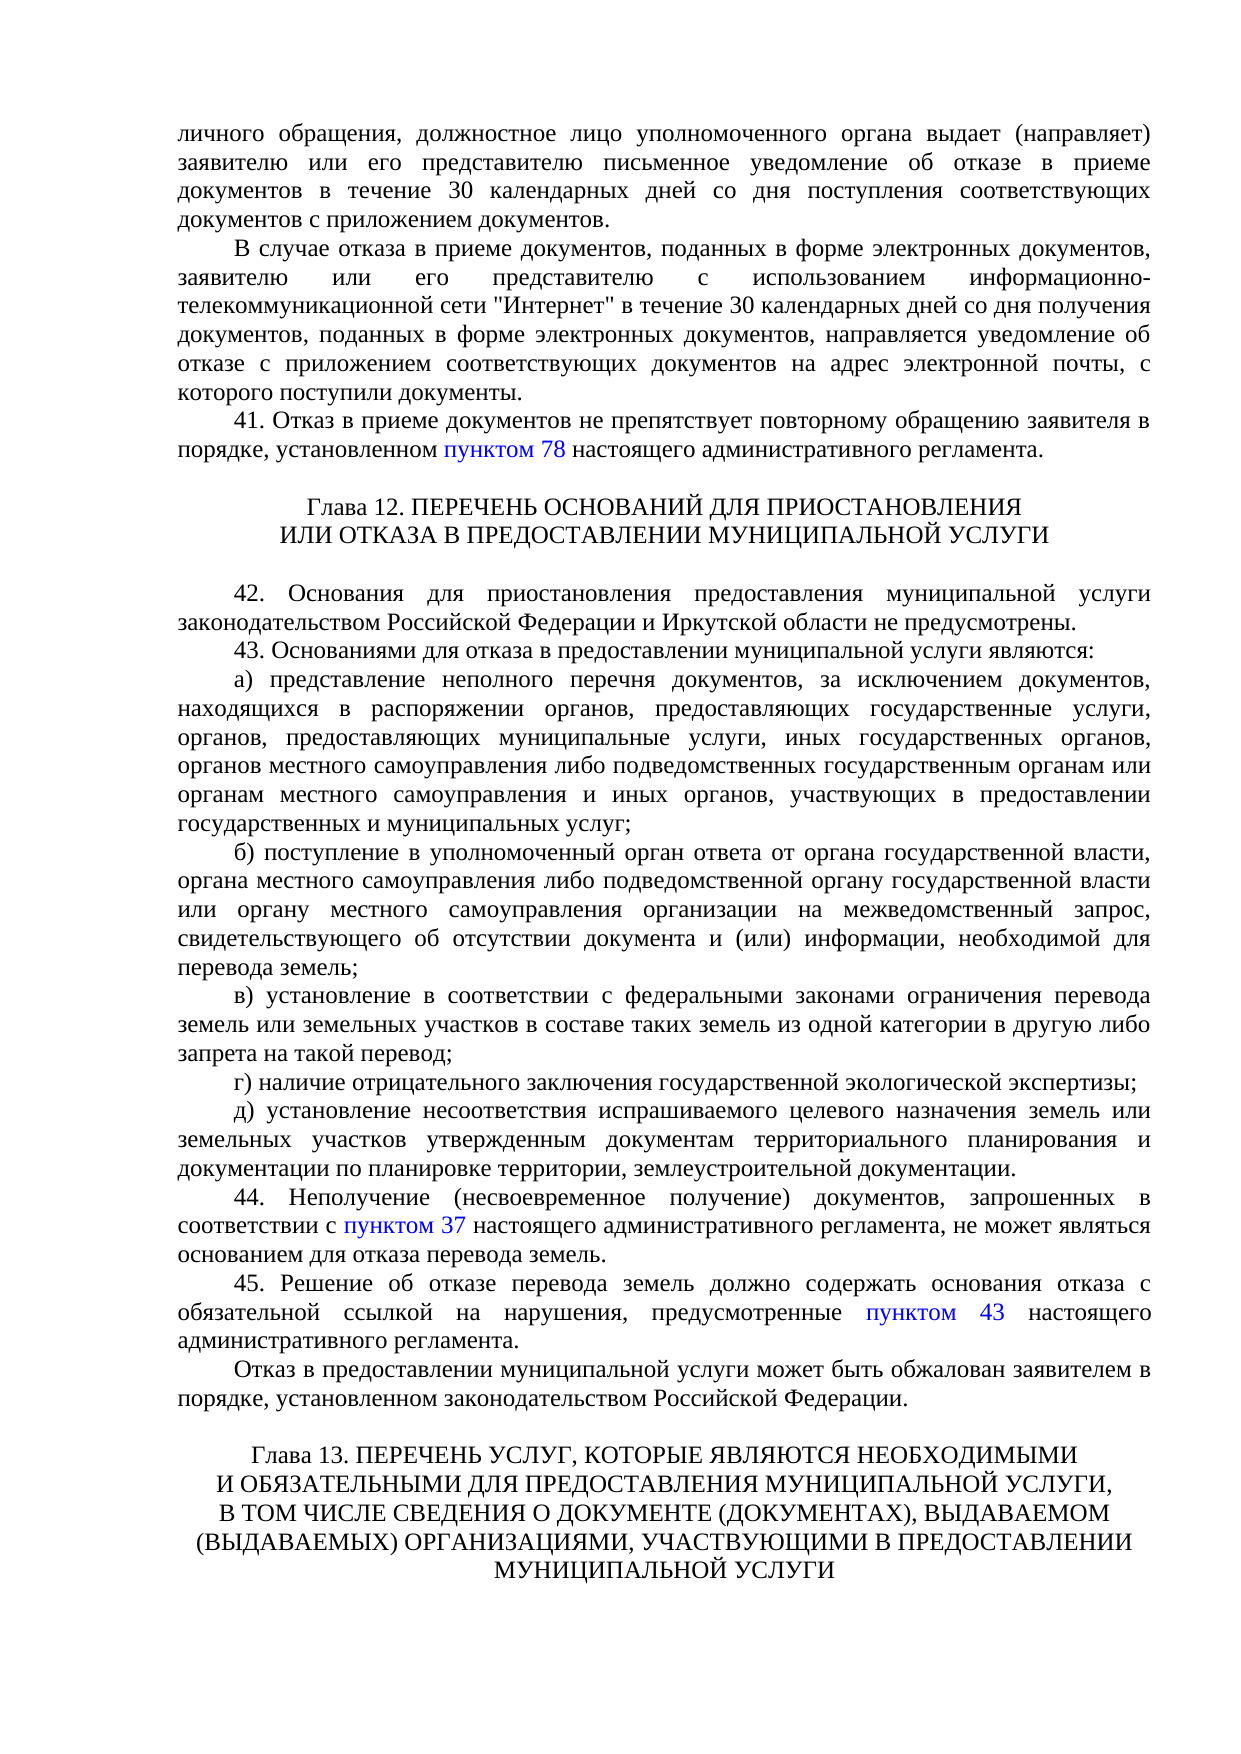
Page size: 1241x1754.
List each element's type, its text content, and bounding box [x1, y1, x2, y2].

text И ОБЯЗАТЕЛЬНЫМИ ДЛЯ ПРЕДОСТАВЛЕНИЯ МУНИЦИПАЛЬНОЙ УСЛУГИ, [177, 1469, 1152, 1498]
text в) установление в соответствии с федеральными законами ограничения перевода земель или земельных участков в составе таких земель из одной категории в другую либо запрета на такой перевод; [177, 981, 1152, 1067]
text д) установление несоответствия испрашиваемого целевого назначения земель или земельных участков утвержденным документам территориального планирования и документации по планировке территории, землеустроительной документации. [177, 1096, 1152, 1182]
text В ТОМ ЧИСЛЕ СВЕДЕНИЯ О ДОКУМЕНТЕ (ДОКУМЕНТАХ), ВЫДАВАЕМОМ [177, 1498, 1152, 1527]
text 43. Основаниями для отказа в предоставлении муниципальной услуги являются: [177, 636, 1152, 664]
text Глава 13. ПЕРЕЧЕНЬ УСЛУГ, КОТОРЫЕ ЯВЛЯЮТСЯ НЕОБХОДИМЫМИ [177, 1441, 1152, 1469]
text Отказ в предоставлении муниципальной услуги может быть обжалован заявителем в порядке, установленном законодательством Российской Федерации. [177, 1354, 1152, 1412]
text 42. Основания для приостановления предоставления муниципальной услуги законодательством Российской Федерации и Иркутской области не предусмотрены. [177, 578, 1152, 636]
text ИЛИ ОТКАЗА В ПРЕДОСТАВЛЕНИИ МУНИЦИПАЛЬНОЙ УСЛУГИ [177, 521, 1152, 549]
text 44. Неполучение (несвоевременное получение) документов, запрошенных в соответствии с пунктом 37 настоящего административного регламента, не может являться основанием для отказа перевода земель. [177, 1182, 1152, 1268]
text МУНИЦИПАЛЬНОЙ УСЛУГИ [177, 1556, 1152, 1584]
text Глава 12. ПЕРЕЧЕНЬ ОСНОВАНИЙ ДЛЯ ПРИОСТАНОВЛЕНИЯ [177, 492, 1152, 521]
text (ВЫДАВАЕМЫХ) ОРГАНИЗАЦИЯМИ, УЧАСТВУЮЩИМИ В ПРЕДОСТАВЛЕНИИ [177, 1527, 1152, 1556]
text б) поступление в уполномоченный орган ответа от органа государственной власти, органа местного самоуправления либо подведомственной органу государственной власти или органу местного самоуправления организации на межведомственный запрос, свидетельствующего об отсутствии документа и (или) информации, необходимой для перевода земель; [177, 837, 1152, 981]
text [177, 118, 1152, 233]
text г) наличие отрицательного заключения государственной экологической экспертизы; [177, 1067, 1152, 1096]
text 45. Решение об отказе перевода земель должно содержать основания отказа с обязательной ссылкой на нарушения, предусмотренные пунктом 43 настоящего административного регламента. [177, 1268, 1152, 1354]
text а) представление неполного перечня документов, за исключением документов, находящихся в распоряжении органов, предоставляющих государственные услуги, органов, предоставляющих муниципальные услуги, иных государственных органов, органов местного самоуправления либо подведомственных государственным органам или органам местного самоуправления и иных органов, участвующих в предоставлении государственных и муниципальных услуг; [177, 664, 1152, 837]
text 41. Отказ в приеме документов не препятствует повторному обращению заявителя в порядке, установленном пунктом 78 настоящего административного регламента. [177, 406, 1152, 463]
text В случае отказа в приеме документов, поданных в форме электронных документов, заявителю или его представителю с использованием информационно-телекоммуникационной сети "Интернет" в течение 30 календарных дней со дня получения документов, поданных в форме электронных документов, направляется уведомление об отказе с приложением соответствующих документов на адрес электронной почты, с которого поступили документы. [177, 233, 1152, 406]
